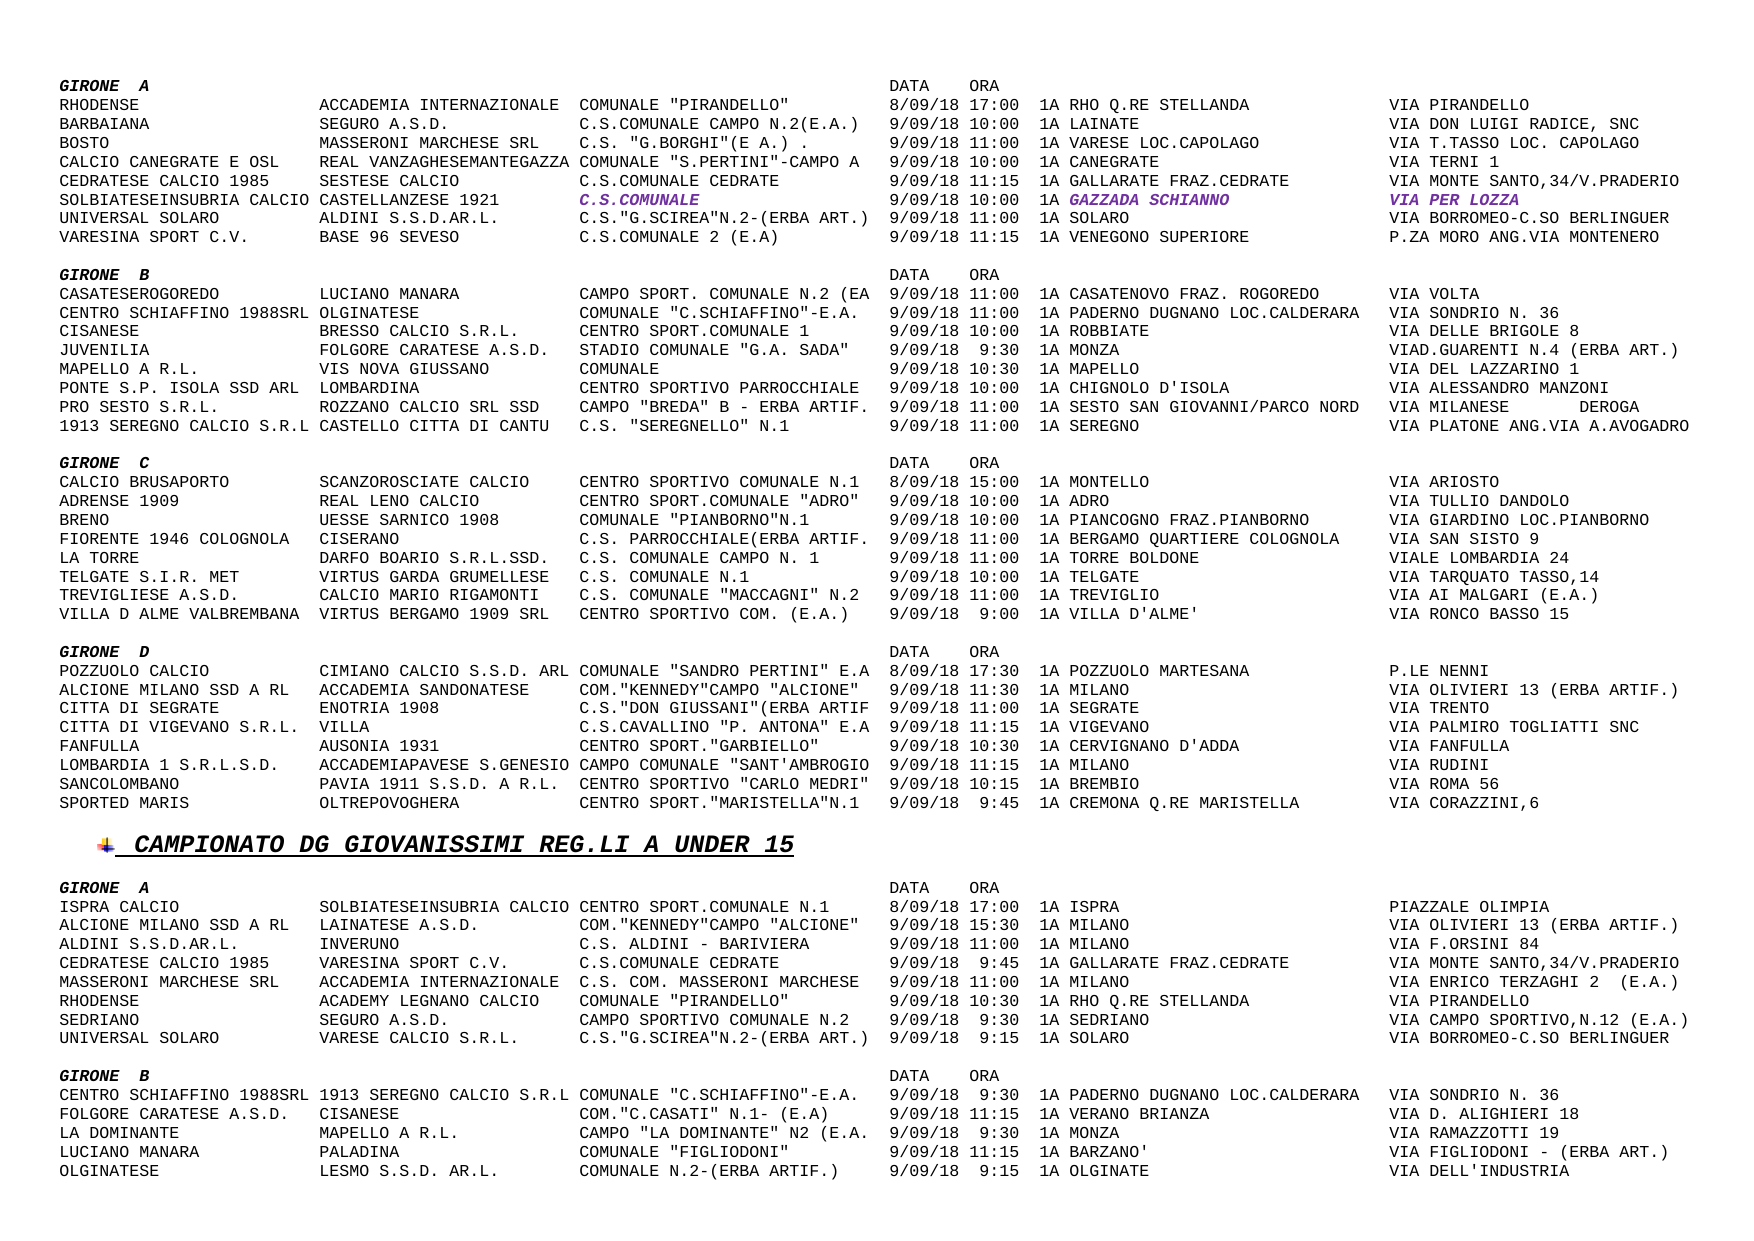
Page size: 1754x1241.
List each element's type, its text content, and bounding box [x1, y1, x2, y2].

text ALDINI S.S.D.AR.L. INVERUNO C.S. ALDINI - BARIVIERA 9/09/18 11:00 1A MILANO VIA F.ORSINI 84 [59, 936, 1695, 955]
text CASATESEROGOREDO LUCIANO MANARA CAMPO SPORT. COMUNALE N.2 (EA 9/09/18 11:00 1A CASATENOVO FRAZ. ROGOREDO VIA VOLTA [59, 285, 1695, 304]
text LA TORRE DARFO BOARIO S.R.L.SSD. C.S. COMUNALE CAMPO N. 1 9/09/18 11:00 1A TORRE BOLDONE VIALE LOMBARDIA 24 [59, 549, 1695, 568]
text FANFULLA AUSONIA 1931 CENTRO SPORT."GARBIELLO" 9/09/18 10:30 1A CERVIGNANO D'ADDA VIA FANFULLA [59, 738, 1695, 757]
text BRENO UESSE SARNICO 1908 COMUNALE "PIANBORNO"N.1 9/09/18 10:00 1A PIANCOGNO FRAZ.PIANBORNO VIA GIARDINO LOC.PIANBORNO [59, 512, 1695, 530]
text ALCIONE MILANO SSD A RL LAINATESE A.S.D. COM."KENNEDY"CAMPO "ALCIONE" 9/09/18 15:30 1A MILANO VIA OLIVIERI 13 (ERBA ARTIF.) [59, 917, 1695, 936]
text CENTRO SCHIAFFINO 1988SRL OLGINATESE COMUNALE "C.SCHIAFFINO"-E.A. 9/09/18 11:00 1A PADERNO DUGNANO LOC.CALDERARA VIA SONDRIO N. 36 [59, 304, 1695, 323]
text VILLA D ALME VALBREMBANA VIRTUS BERGAMO 1909 SRL CENTRO SPORTIVO COM. (E.A.) 9/09/18 9:00 1A VILLA D'ALME' VIA RONCO BASSO 15 [59, 606, 1695, 625]
text LOMBARDIA 1 S.R.L.S.D. ACCADEMIAPAVESE S.GENESIO CAMPO COMUNALE "SANT'AMBROGIO 9/09/18 11:15 1A MILANO VIA RUDINI [59, 757, 1695, 776]
text SEDRIANO SEGURO A.S.D. CAMPO SPORTIVO COMUNALE N.2 9/09/18 9:30 1A SEDRIANO VIA CAMPO SPORTIVO,N.12 (E.A.) [59, 1011, 1695, 1030]
text BOSTO MASSERONI MARCHESE SRL C.S. "G.BORGHI"(E A.) . 9/09/18 11:00 1A VARESE LOC.CAPOLAGO VIA T.TASSO LOC. CAPOLAGO [59, 134, 1695, 153]
text FOLGORE CARATESE A.S.D. CISANESE COM."C.CASATI" N.1- (E.A) 9/09/18 11:15 1A VERANO BRIANZA VIA D. ALIGHIERI 18 [59, 1106, 1695, 1124]
text UNIVERSAL SOLARO VARESE CALCIO S.R.L. C.S."G.SCIREA"N.2-(ERBA ART.) 9/09/18 9:15 1A SOLARO VIA BORROMEO-C.SO BERLINGUER [59, 1030, 1695, 1049]
text FIORENTE 1946 COLOGNOLA CISERANO C.S. PARROCCHIALE(ERBA ARTIF. 9/09/18 11:00 1A BERGAMO QUARTIERE COLOGNOLA VIA SAN SISTO 9 [59, 530, 1695, 549]
text SOLBIATESEINSUBRIA CALCIO CASTELLANZESE 1921 C.S.COMUNALE 9/09/18 10:00 1A GAZZADA SCHIANNO VIA PER LOZZA [59, 191, 1695, 210]
text ALCIONE MILANO SSD A RL ACCADEMIA SANDONATESE COM."KENNEDY"CAMPO "ALCIONE" 9/09/18 11:30 1A MILANO VIA OLIVIERI 13 (ERBA ARTIF.) [59, 681, 1695, 700]
list CAMPIONATO DG GIOVANISSIMI REG.LI A UNDER 15 [97, 832, 1695, 860]
picture [97, 836, 115, 853]
text TELGATE S.I.R. MET VIRTUS GARDA GRUMELLESE C.S. COMUNALE N.1 9/09/18 10:00 1A TELGATE VIA TARQUATO TASSO,14 [59, 568, 1695, 587]
text LUCIANO MANARA PALADINA COMUNALE "FIGLIODONI" 9/09/18 11:15 1A BARZANO' VIA FIGLIODONI - (ERBA ART.) [59, 1143, 1695, 1162]
text CEDRATESE CALCIO 1985 SESTESE CALCIO C.S.COMUNALE CEDRATE 9/09/18 11:15 1A GALLARATE FRAZ.CEDRATE VIA MONTE SANTO,34/V.PRADERIO [59, 172, 1695, 191]
text MAPELLO A R.L. VIS NOVA GIUSSANO COMUNALE 9/09/18 10:30 1A MAPELLO VIA DEL LAZZARINO 1 [59, 361, 1695, 379]
text CITTA DI VIGEVANO S.R.L. VILLA C.S.CAVALLINO "P. ANTONA" E.A 9/09/18 11:15 1A VIGEVANO VIA PALMIRO TOGLIATTI SNC [59, 719, 1695, 738]
text CENTRO SCHIAFFINO 1988SRL 1913 SEREGNO CALCIO S.R.L COMUNALE "C.SCHIAFFINO"-E.A. 9/09/18 9:30 1A PADERNO DUGNANO LOC.CALDERARA VIA SONDRIO N. 36 [59, 1087, 1695, 1106]
text LA DOMINANTE MAPELLO A R.L. CAMPO "LA DOMINANTE" N2 (E.A. 9/09/18 9:30 1A MONZA VIA RAMAZZOTTI 19 [59, 1124, 1695, 1143]
text CITTA DI SEGRATE ENOTRIA 1908 C.S."DON GIUSSANI"(ERBA ARTIF 9/09/18 11:00 1A SEGRATE VIA TRENTO [59, 700, 1695, 719]
text CALCIO CANEGRATE E OSL REAL VANZAGHESEMANTEGAZZA COMUNALE "S.PERTINI"-CAMPO A 9/09/18 10:00 1A CANEGRATE VIA TERNI 1 [59, 153, 1695, 172]
text SPORTED MARIS OLTREPOVOGHERA CENTRO SPORT."MARISTELLA"N.1 9/09/18 9:45 1A CREMONA Q.RE MARISTELLA VIA CORAZZINI,6 [59, 794, 1695, 813]
text OLGINATESE LESMO S.S.D. AR.L. COMUNALE N.2-(ERBA ARTIF.) 9/09/18 9:15 1A OLGINATE VIA DELL'INDUSTRIA [59, 1162, 1695, 1181]
text GIRONE B DATA ORA [59, 1068, 1695, 1087]
text TREVIGLIESE A.S.D. CALCIO MARIO RIGAMONTI C.S. COMUNALE "MACCAGNI" N.2 9/09/18 11:00 1A TREVIGLIO VIA AI MALGARI (E.A.) [59, 587, 1695, 606]
text GIRONE C DATA ORA [59, 455, 1695, 474]
text PONTE S.P. ISOLA SSD ARL LOMBARDINA CENTRO SPORTIVO PARROCCHIALE 9/09/18 10:00 1A CHIGNOLO D'ISOLA VIA ALESSANDRO MANZONI [59, 379, 1695, 398]
text GIRONE A DATA ORA [59, 879, 1695, 898]
text GIRONE D DATA ORA [59, 643, 1695, 662]
text CISANESE BRESSO CALCIO S.R.L. CENTRO SPORT.COMUNALE 1 9/09/18 10:00 1A ROBBIATE VIA DELLE BRIGOLE 8 [59, 323, 1695, 342]
text 1913 SEREGNO CALCIO S.R.L CASTELLO CITTA DI CANTU C.S. "SEREGNELLO" N.1 9/09/18 11:00 1A SEREGNO VIA PLATONE ANG.VIA A.AVOGADRO [59, 417, 1695, 436]
text CEDRATESE CALCIO 1985 VARESINA SPORT C.V. C.S.COMUNALE CEDRATE 9/09/18 9:45 1A GALLARATE FRAZ.CEDRATE VIA MONTE SANTO,34/V.PRADERIO [59, 955, 1695, 973]
text UNIVERSAL SOLARO ALDINI S.S.D.AR.L. C.S."G.SCIREA"N.2-(ERBA ART.) 9/09/18 11:00 1A SOLARO VIA BORROMEO-C.SO BERLINGUER [59, 210, 1695, 229]
text CALCIO BRUSAPORTO SCANZOROSCIATE CALCIO CENTRO SPORTIVO COMUNALE N.1 8/09/18 15:00 1A MONTELLO VIA ARIOSTO [59, 474, 1695, 493]
text ADRENSE 1909 REAL LENO CALCIO CENTRO SPORT.COMUNALE "ADRO" 9/09/18 10:00 1A ADRO VIA TULLIO DANDOLO [59, 493, 1695, 512]
text VARESINA SPORT C.V. BASE 96 SEVESO C.S.COMUNALE 2 (E.A) 9/09/18 11:15 1A VENEGONO SUPERIORE P.ZA MORO ANG.VIA MONTENERO [59, 229, 1695, 248]
text MASSERONI MARCHESE SRL ACCADEMIA INTERNAZIONALE C.S. COM. MASSERONI MARCHESE 9/09/18 11:00 1A MILANO VIA ENRICO TERZAGHI 2 (E.A.) [59, 973, 1695, 992]
text RHODENSE ACADEMY LEGNANO CALCIO COMUNALE "PIRANDELLO" 9/09/18 10:30 1A RHO Q.RE STELLANDA VIA PIRANDELLO [59, 992, 1695, 1011]
text GIRONE B DATA ORA [59, 266, 1695, 285]
text PRO SESTO S.R.L. ROZZANO CALCIO SRL SSD CAMPO "BREDA" B - ERBA ARTIF. 9/09/18 11:00 1A SESTO SAN GIOVANNI/PARCO NORD VIA MILANESE DEROGA [59, 398, 1695, 417]
text GIRONE A DATA ORA [59, 78, 1695, 97]
text RHODENSE ACCADEMIA INTERNAZIONALE COMUNALE "PIRANDELLO" 8/09/18 17:00 1A RHO Q.RE STELLANDA VIA PIRANDELLO [59, 97, 1695, 116]
text BARBAIANA SEGURO A.S.D. C.S.COMUNALE CAMPO N.2(E.A.) 9/09/18 10:00 1A LAINATE VIA DON LUIGI RADICE, SNC [59, 116, 1695, 134]
text ISPRA CALCIO SOLBIATESEINSUBRIA CALCIO CENTRO SPORT.COMUNALE N.1 8/09/18 17:00 1A ISPRA PIAZZALE OLIMPIA [59, 898, 1695, 917]
text JUVENILIA FOLGORE CARATESE A.S.D. STADIO COMUNALE "G.A. SADA" 9/09/18 9:30 1A MONZA VIAD.GUARENTI N.4 (ERBA ART.) [59, 342, 1695, 361]
text POZZUOLO CALCIO CIMIANO CALCIO S.S.D. ARL COMUNALE "SANDRO PERTINI" E.A 8/09/18 17:30 1A POZZUOLO MARTESANA P.LE NENNI [59, 662, 1695, 681]
text SANCOLOMBANO PAVIA 1911 S.S.D. A R.L. CENTRO SPORTIVO "CARLO MEDRI" 9/09/18 10:15 1A BREMBIO VIA ROMA 56 [59, 776, 1695, 794]
